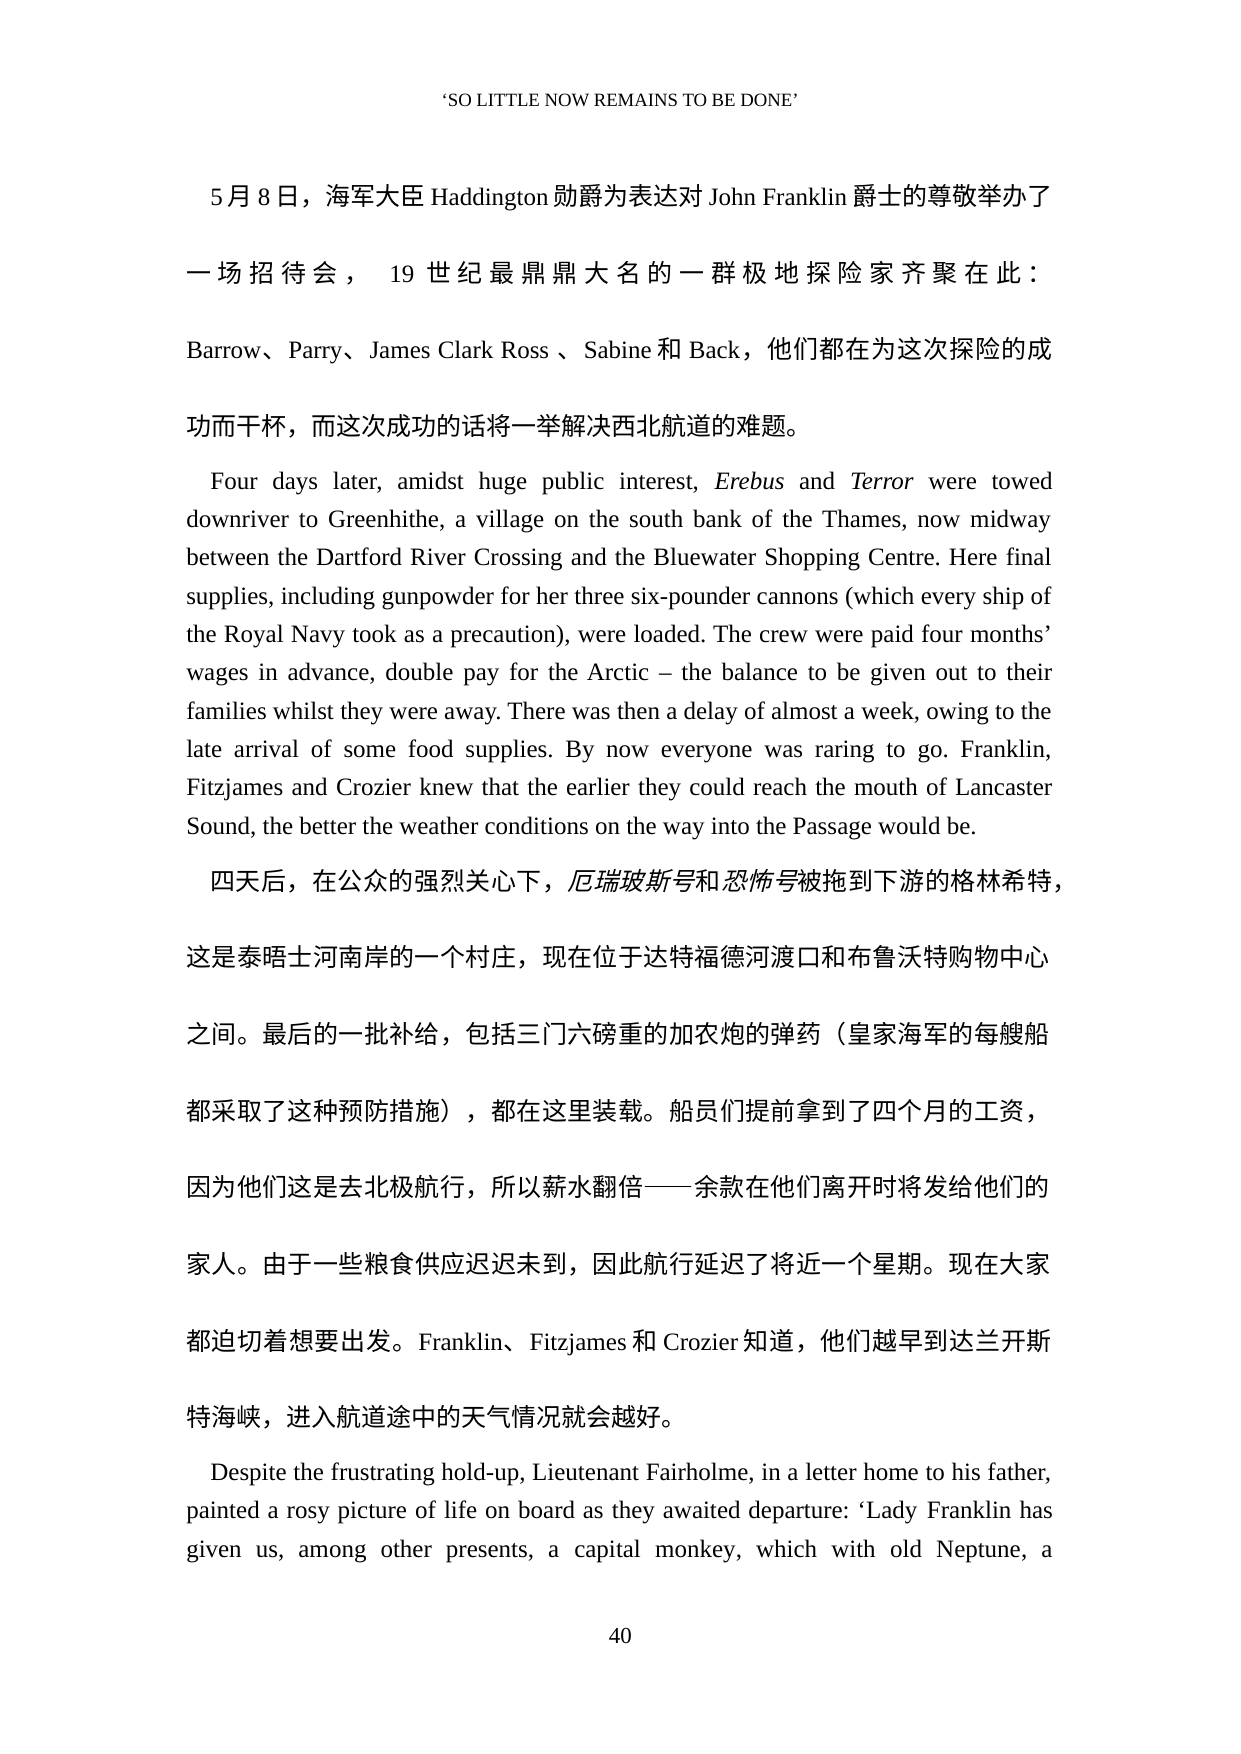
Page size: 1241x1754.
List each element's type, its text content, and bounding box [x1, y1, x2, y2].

text 四天后，在公众的强烈关心下，厄瑞玻斯号和恐怖号被拖到下游的格林希特，这是泰晤士河南岸的一个村庄，现在位于达特福德河渡口和布鲁沃特购物中心之间。最后的一批补给，包括三门六磅重的加农炮的弹药（皇家海军的每艘船都采取了这种预防措施），都在这里装载。船员们提前拿到了四个月的工资，因为他们这是去北极航行，所以薪水翻倍——余款在他们离开时将发给他们的家人。由于一些粮食供应迟迟未到，因此航行延迟了将近一个星期。现在大家都迫切着想要出发。Franklin、Fitzjames和Crozier知道，他们越早到达兰开斯特海峡，进入航道途中的天气情况就会越好。 [186, 847, 1053, 1448]
text Four days later, amidst huge public interest, Erebus and Terror were towed downriver to Greenhithe, a village on the south bank of the Thames, now midway between the Dartford River Crossing and the Bluewater Shopping Centre. Here final supplies, including gunpowder for her three six-pounder cannons (which every ship of the Royal Navy took as a precaution), were loaded. The crew were paid four months’ wages in advance, double pay for the Arctic – the balance to be given out to their families whilst they were away. There was then a delay of almost a week, owing to the late arrival of some food supplies. By now everyone was raring to go. Franklin, Fitzjames and Crozier knew that the earlier they could reach the mouth of Lancaster Sound, the better the weather conditions on the way into the Passage would be. [186, 464, 1053, 841]
text 5月8日，海军大臣Haddington勋爵为表达对John Franklin爵士的尊敬举办了一场招待会， 19世纪最鼎鼎大名的一群极地探险家齐聚在此：Barrow、Parry、James Clark Ross 、Sabine和Back，他们都在为这次探险的成功而干杯，而这次成功的话将一举解决西北航道的难题。 [186, 162, 1053, 457]
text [186, 1455, 1053, 1564]
